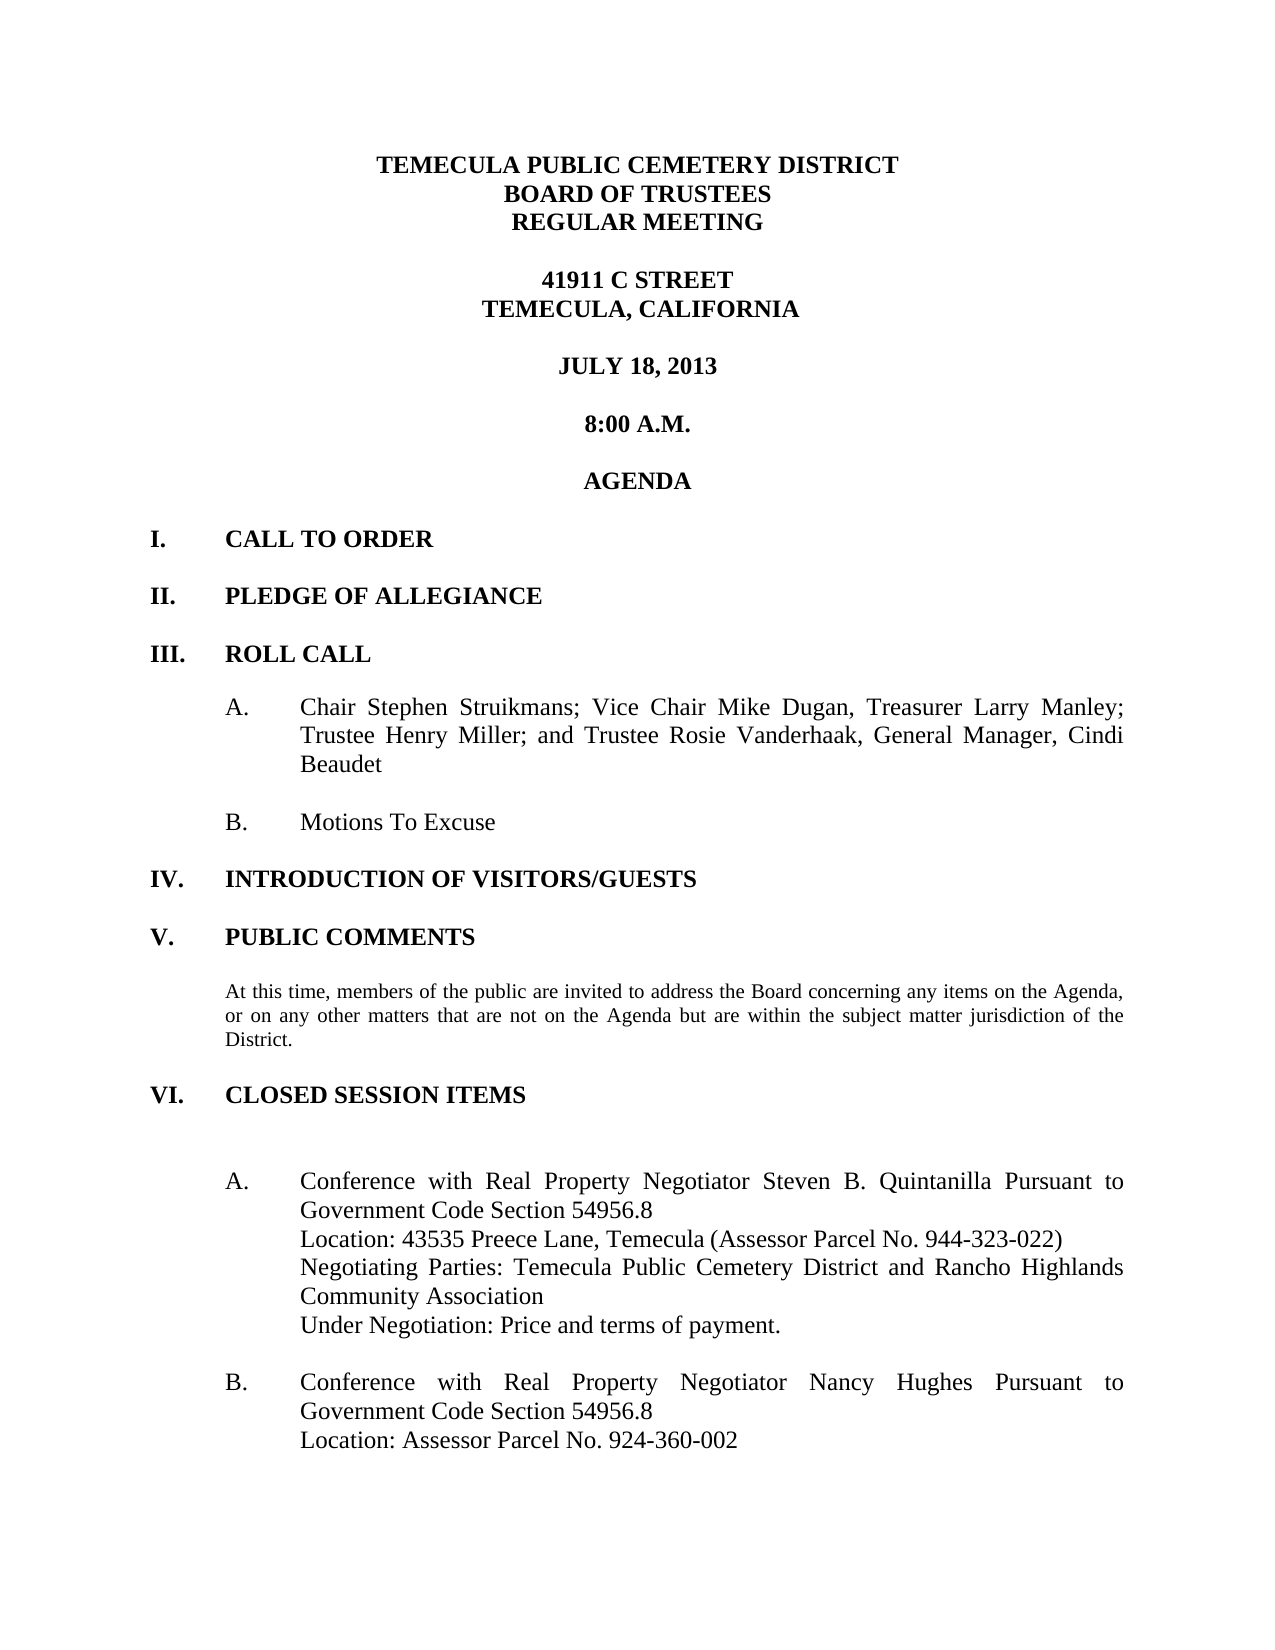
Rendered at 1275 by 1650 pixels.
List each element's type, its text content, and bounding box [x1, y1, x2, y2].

text At this time, members of the public are invited to address the Board concerning any items on the Agenda, or on any other matters that are not on the Agenda but are within the subject matter jurisdiction of the District. [225, 979, 1125, 1051]
list ROLL CALL [150, 639, 1125, 667]
list CALL TO ORDER [150, 524, 1125, 552]
text TEMECULA PUBLIC CEMETERY DISTRICT [150, 150, 1125, 179]
text AGENDA [150, 466, 1125, 495]
list PLEDGE OF ALLEGIANCE [150, 581, 1125, 610]
text REGULAR MEETING [150, 207, 1125, 236]
text 8:00 a.m. [150, 409, 1125, 437]
text July 18, 2013 [150, 351, 1125, 380]
text Temecula, California [150, 294, 1125, 322]
list CLOSED SESSION ITEMS [150, 1080, 1125, 1109]
list PUBLIC COMMENTS [150, 922, 1125, 950]
text 41911 C Street [150, 265, 1125, 294]
list Chair Stephen Struikmans; Vice Chair Mike Dugan, Treasurer Larry Manley; Trustee Henry Miller; and Trustee Rosie Vanderhaak, General Manager, Cindi Beaudet [225, 692, 1125, 778]
list Conference with Real Property Negotiator Steven B. Quintanilla Pursuant to Government Code Section 54956.8 [225, 1166, 1125, 1224]
text Location: 43535 Preece Lane, Temecula (Assessor Parcel No. 944-323-022) [234, 1224, 1125, 1252]
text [300, 1310, 1125, 1339]
text Location: Assessor Parcel No. 924-360-002 [234, 1425, 1125, 1454]
list Conference with Real Property Negotiator Nancy Hughes Pursuant to Government Code Section 54956.8 [225, 1367, 1125, 1425]
text Negotiating Parties: Temecula Public Cemetery District and Rancho Highlands Community Association [300, 1252, 1125, 1310]
text BOARD OF TRUSTEES [150, 179, 1125, 207]
list Motions To Excuse [225, 807, 1125, 835]
list Introduction of VisiTORS/Guests [150, 864, 1125, 893]
